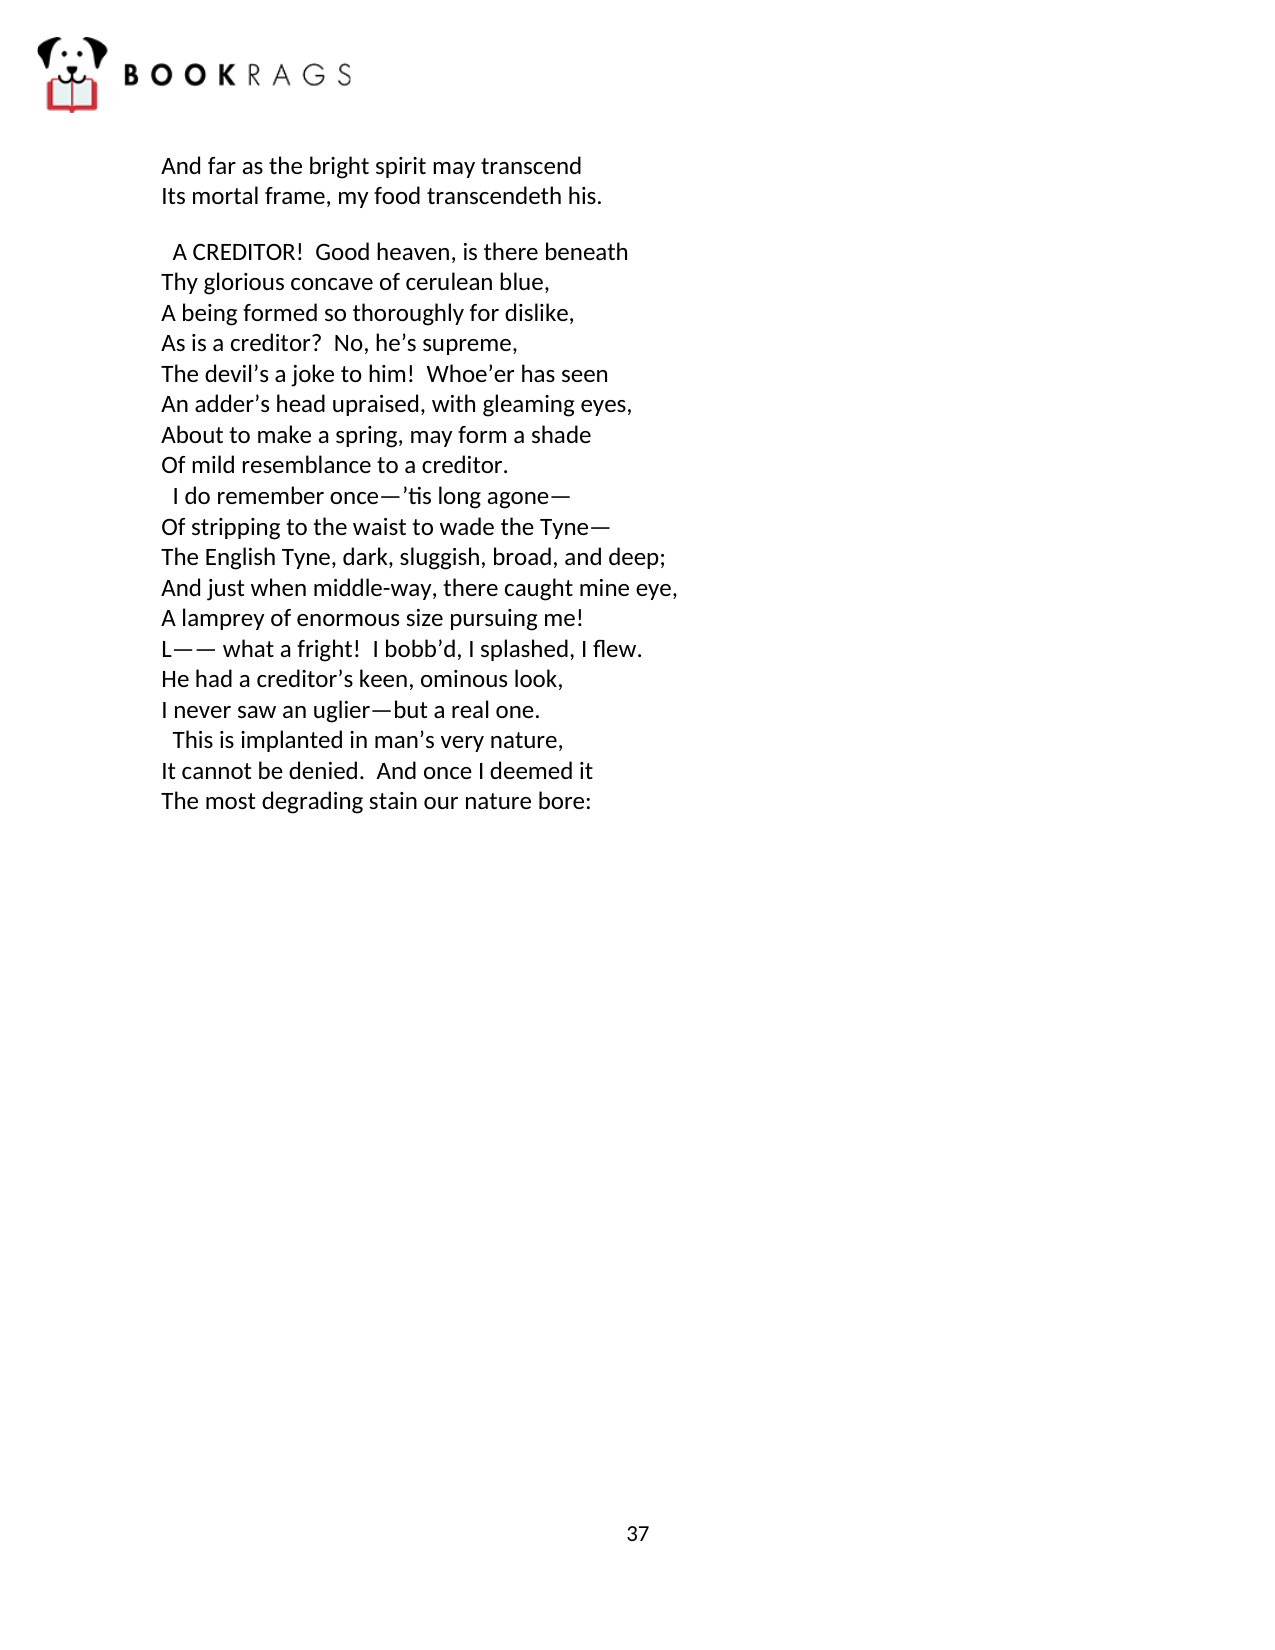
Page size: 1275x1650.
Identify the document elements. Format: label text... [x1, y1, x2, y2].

text A CREDITOR! Good heaven, is there beneath Thy glorious concave of cerulean blue, A being formed so thoroughly for dislike, As is a creditor? No, he’s supreme, The devil’s a joke to him! Whoe’er has seen An adder’s head upraised, with gleaming eyes, About to make a spring, may form a shade Of mild resemblance to a creditor. I do remember once—­’tis long agone—­ Of stripping to the waist to wade the Tyne—­ The English Tyne, dark, sluggish, broad, and deep; And just when middle-way, there caught mine eye, A lamprey of enormous size pursuing me! L——­ what a fright! I bobb’d, I splashed, I flew. He had a creditor’s keen, ominous look, I never saw an uglier—­but a real one. This is implanted in man’s very nature, It cannot be denied. And once I deemed it The most degrading stain our nature bore: [150, 236, 1125, 816]
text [150, 150, 1125, 211]
picture [37, 37, 351, 113]
